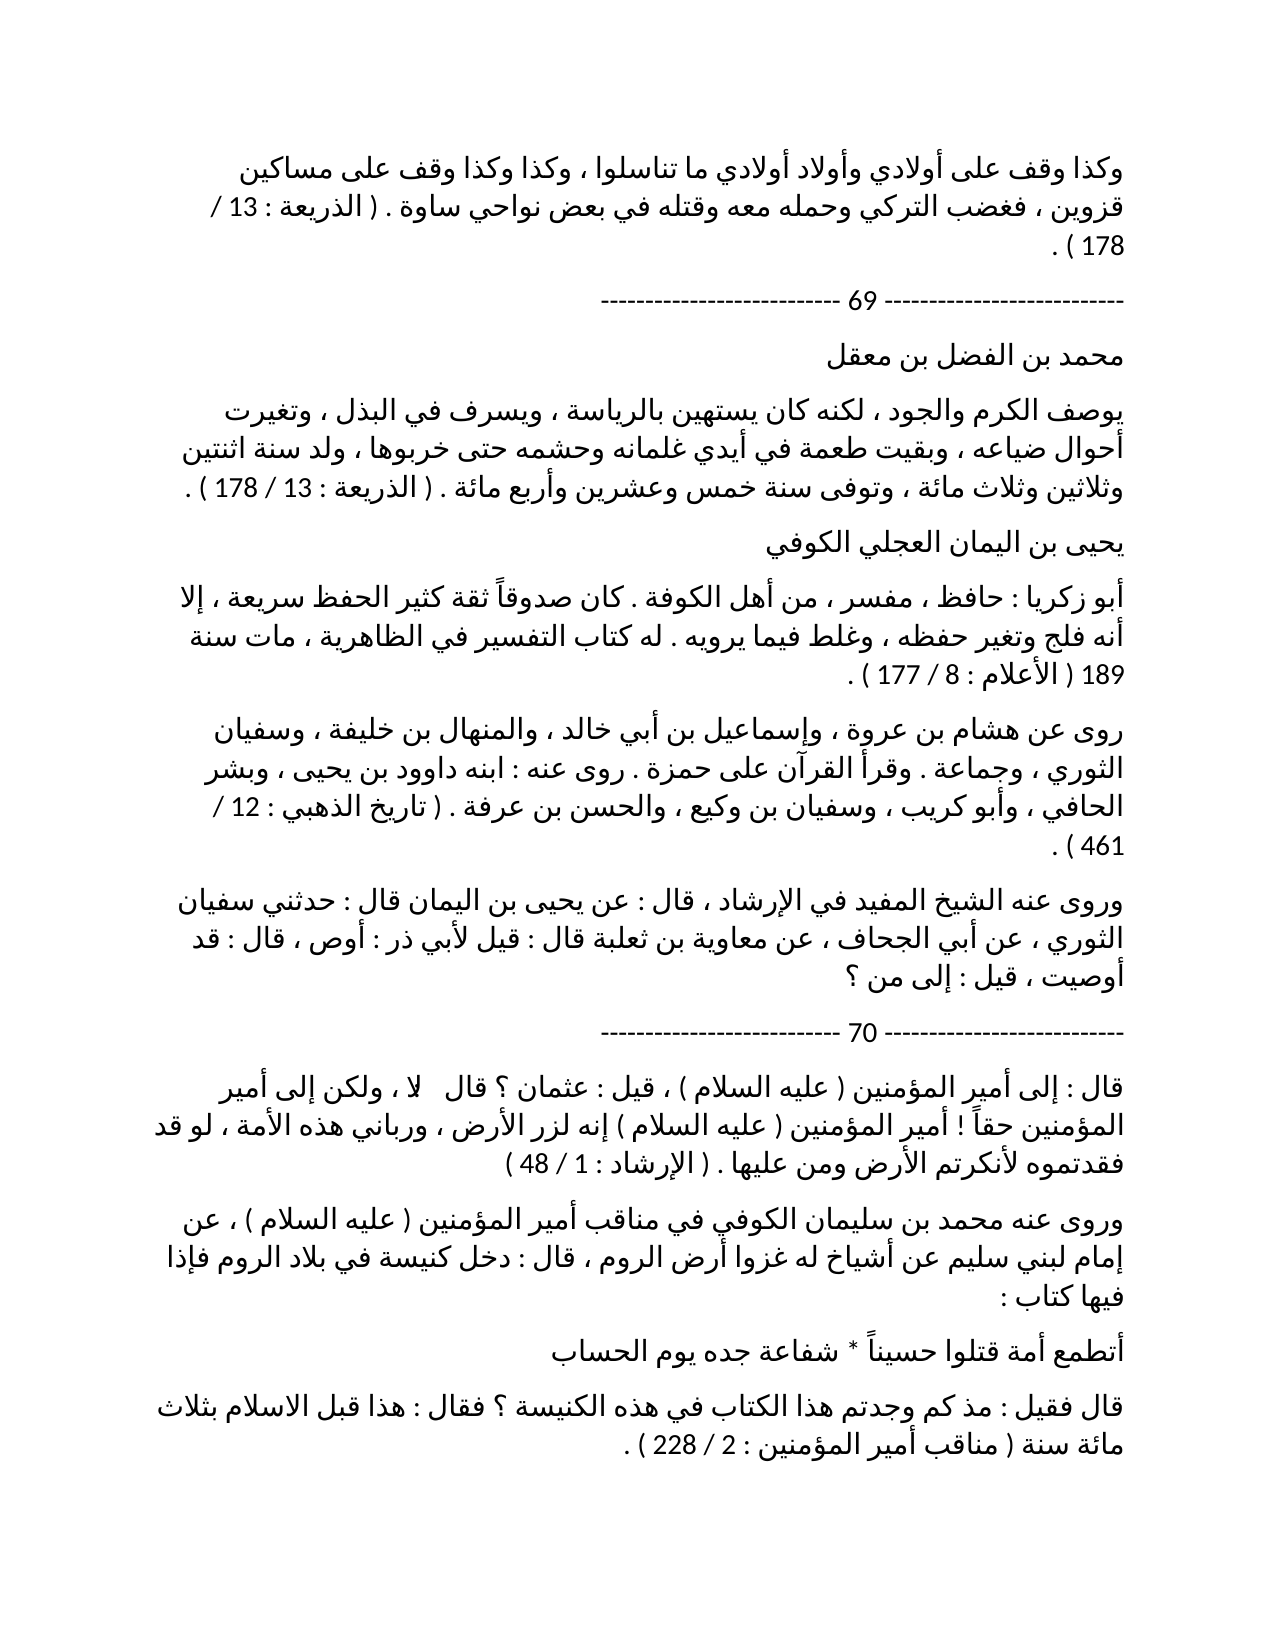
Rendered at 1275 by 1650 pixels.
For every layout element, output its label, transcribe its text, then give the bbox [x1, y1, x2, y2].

text يحيى بن اليمان العجلي الكوفي [150, 524, 1125, 560]
text قال فقيل : مذ كم وجدتم هذا الكتاب في هذه الكنيسة ؟ فقال : هذا قبل الاسلام بثلاث مائة سنة ( مناقب أمير المؤمنين : 2 / 228 ) . [150, 1388, 1125, 1462]
text محمد بن الفضل بن معقل [150, 337, 1125, 373]
text وروى عنه محمد بن سليمان الكوفي في مناقب أمير المؤمنين ( عليه السلام ) ، عن إمام لبني سليم عن أشياخ له غزوا أرض الروم ، قال : دخل كنيسة في بلاد الروم فإذا فيها كتاب : [150, 1201, 1125, 1313]
text أتطمع أمة قتلوا حسيناً * شفاعة جده يوم الحساب [150, 1333, 1125, 1368]
text أبو زكريا : حافظ ، مفسر ، من أهل الكوفة . كان صدوقاً ثقة كثير الحفظ سريعة ، إلا أنه فلج وتغير حفظه ، وغلط فيما يرويه . له كتاب التفسير في الظاهرية ، مات سنة 189 ( الأعلام : 8 / 177 ) . [150, 579, 1125, 692]
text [150, 150, 1125, 262]
text --------------------------- 69 --------------------------- [150, 282, 1125, 318]
text --------------------------- 70 --------------------------- [150, 1014, 1125, 1049]
text روى عن هشام بن عروة ، وإسماعيل بن أبي خالد ، والمنهال بن خليفة ، وسفيان الثوري ، وجماعة . وقرأ القرآن على حمزة . روى عنه : ابنه داوود بن يحيى ، وبشر الحافي ، وأبو كريب ، وسفيان بن وكيع ، والحسن بن عرفة . ( تاريخ الذهبي : 12 / 461 ) . [150, 711, 1125, 862]
text يوصف الكرم والجود ، لكنه كان يستهين بالرياسة ، ويسرف في البذل ، وتغيرت أحوال ضياعه ، وبقيت طعمة في أيدي غلمانه وحشمه حتى خربوها ، ولد سنة اثنتين وثلاثين وثلاث مائة ، وتوفى سنة خمس وعشرين وأربع مائة . ( الذريعة : 13 / 178 ) . [150, 392, 1125, 505]
text قال : إلى أمير المؤمنين ( عليه السلام ) ، قيل : عثمان ؟ قال : لا ، ولكن إلى أمير المؤمنين حقاً ! أمير المؤمنين ( عليه السلام ) إنه لزر الأرض ، ورباني هذه الأمة ، لو قد فقدتموه لأنكرتم الأرض ومن عليها . ( الإرشاد : 1 / 48 ) [150, 1069, 1125, 1181]
text وروى عنه الشيخ المفيد في الإرشاد ، قال : عن يحيى بن اليمان قال : حدثني سفيان الثوري ، عن أبي الجحاف ، عن معاوية بن ثعلبة قال : قيل لأبي ذر : أوص ، قال : قد أوصيت ، قيل : إلى من ؟ [150, 882, 1125, 994]
